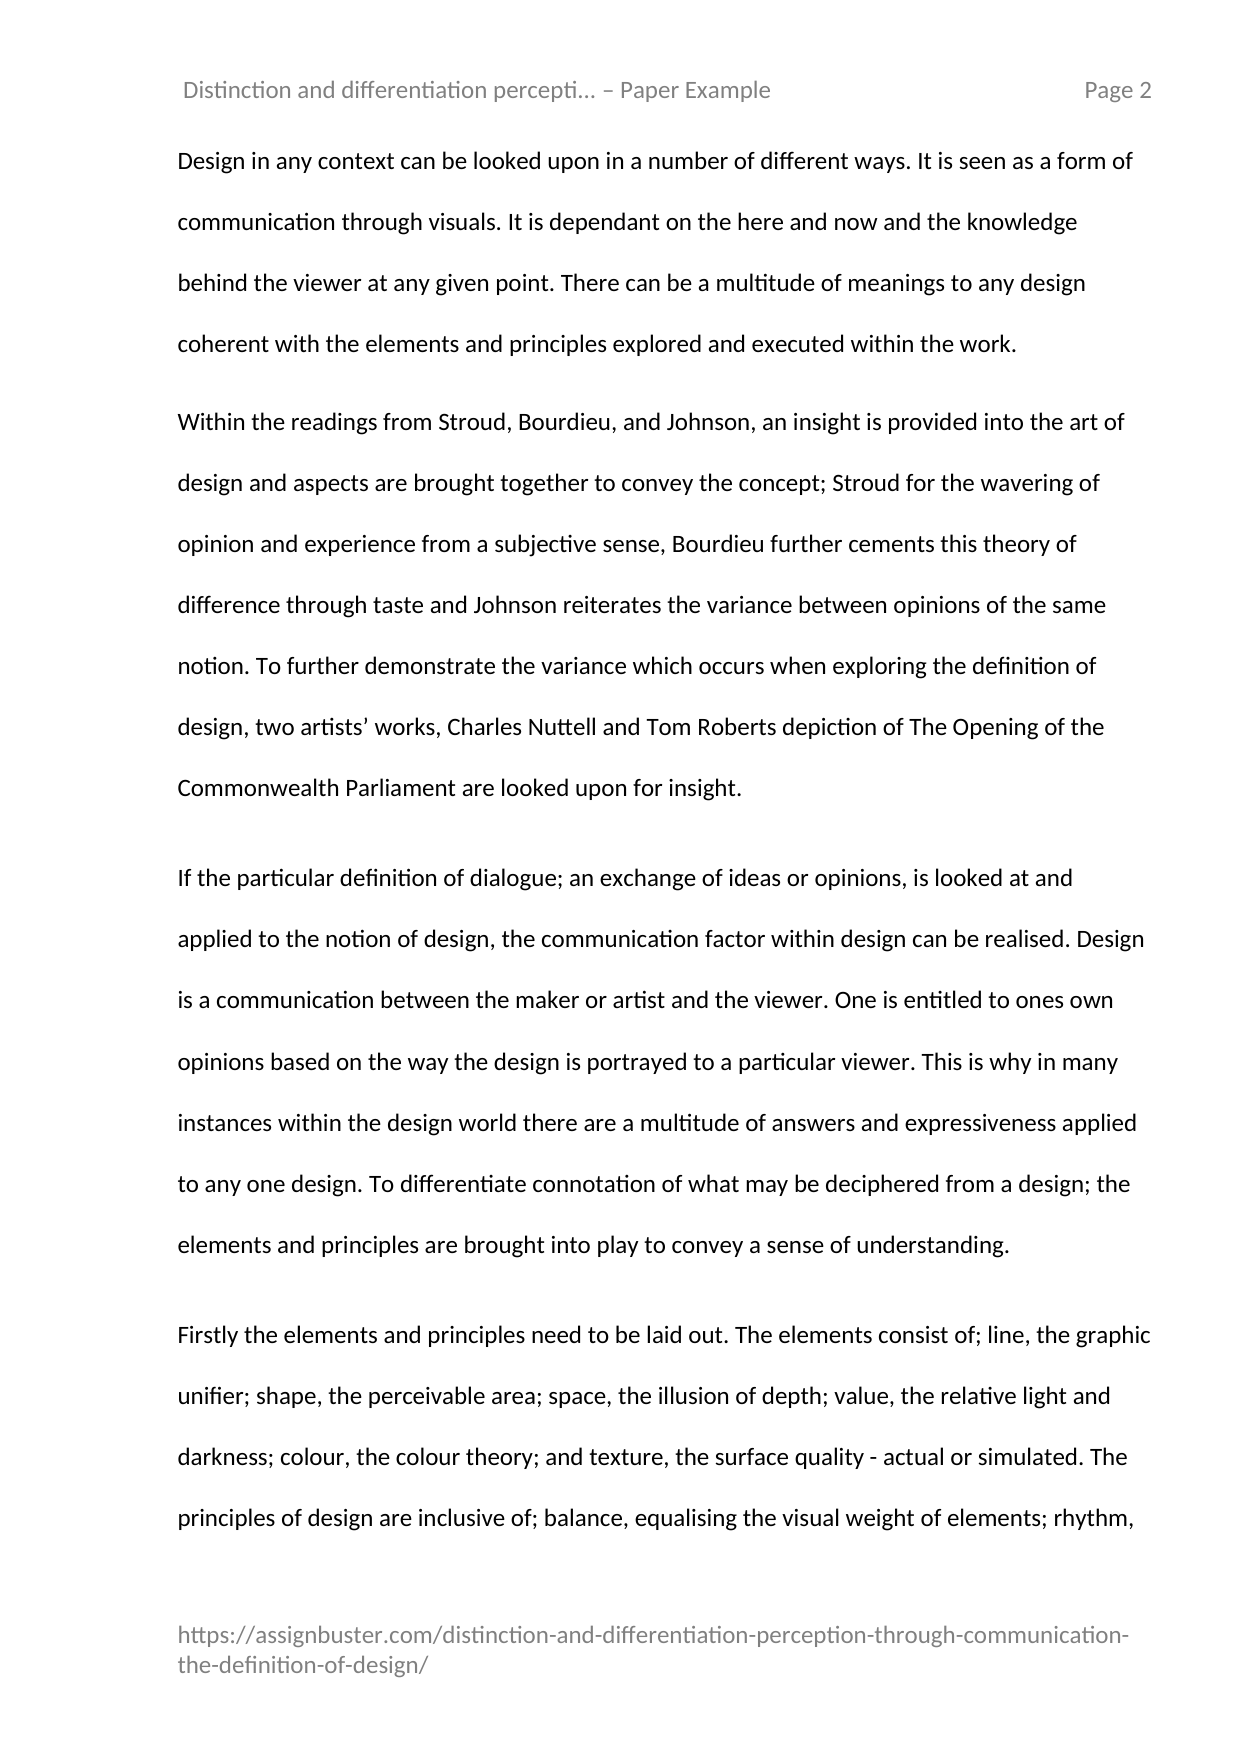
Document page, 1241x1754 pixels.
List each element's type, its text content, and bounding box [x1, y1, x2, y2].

text If the particular definition of dialogue; an exchange of ideas or opinions, is looked at and applied to the notion of design, the communication factor within design can be realised. Design is a communication between the maker or artist and the viewer. One is entitled to ones own opinions based on the way the design is portrayed to a particular viewer. This is why in many instances within the design world there are a multitude of answers and expressiveness applied to any one design. To differentiate connotation of what may be deciphered from a design; the elements and principles are brought into play to convey a sense of understanding. [177, 863, 1152, 1259]
text Within the readings from Stroud, Bourdieu, and Johnson, an insight is provided into the art of design and aspects are brought together to convey the concept; Stroud for the wavering of opinion and experience from a subjective sense, Bourdieu further cements this theory of difference through taste and Johnson reiterates the variance between opinions of the same notion. To further demonstrate the variance which occurs when exploring the definition of design, two artists’ works, Charles Nuttell and Tom Roberts depiction of The Opening of the Commonwealth Parliament are looked upon for insight. [177, 406, 1152, 803]
text Design in any context can be looked upon in a number of different ways. It is seen as a form of communication through visuals. It is dependant on the here and now and the knowledge behind the viewer at any given point. There can be a multitude of meanings to any design coherent with the elements and principles explored and executed within the work. [177, 145, 1152, 359]
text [177, 1319, 1152, 1533]
